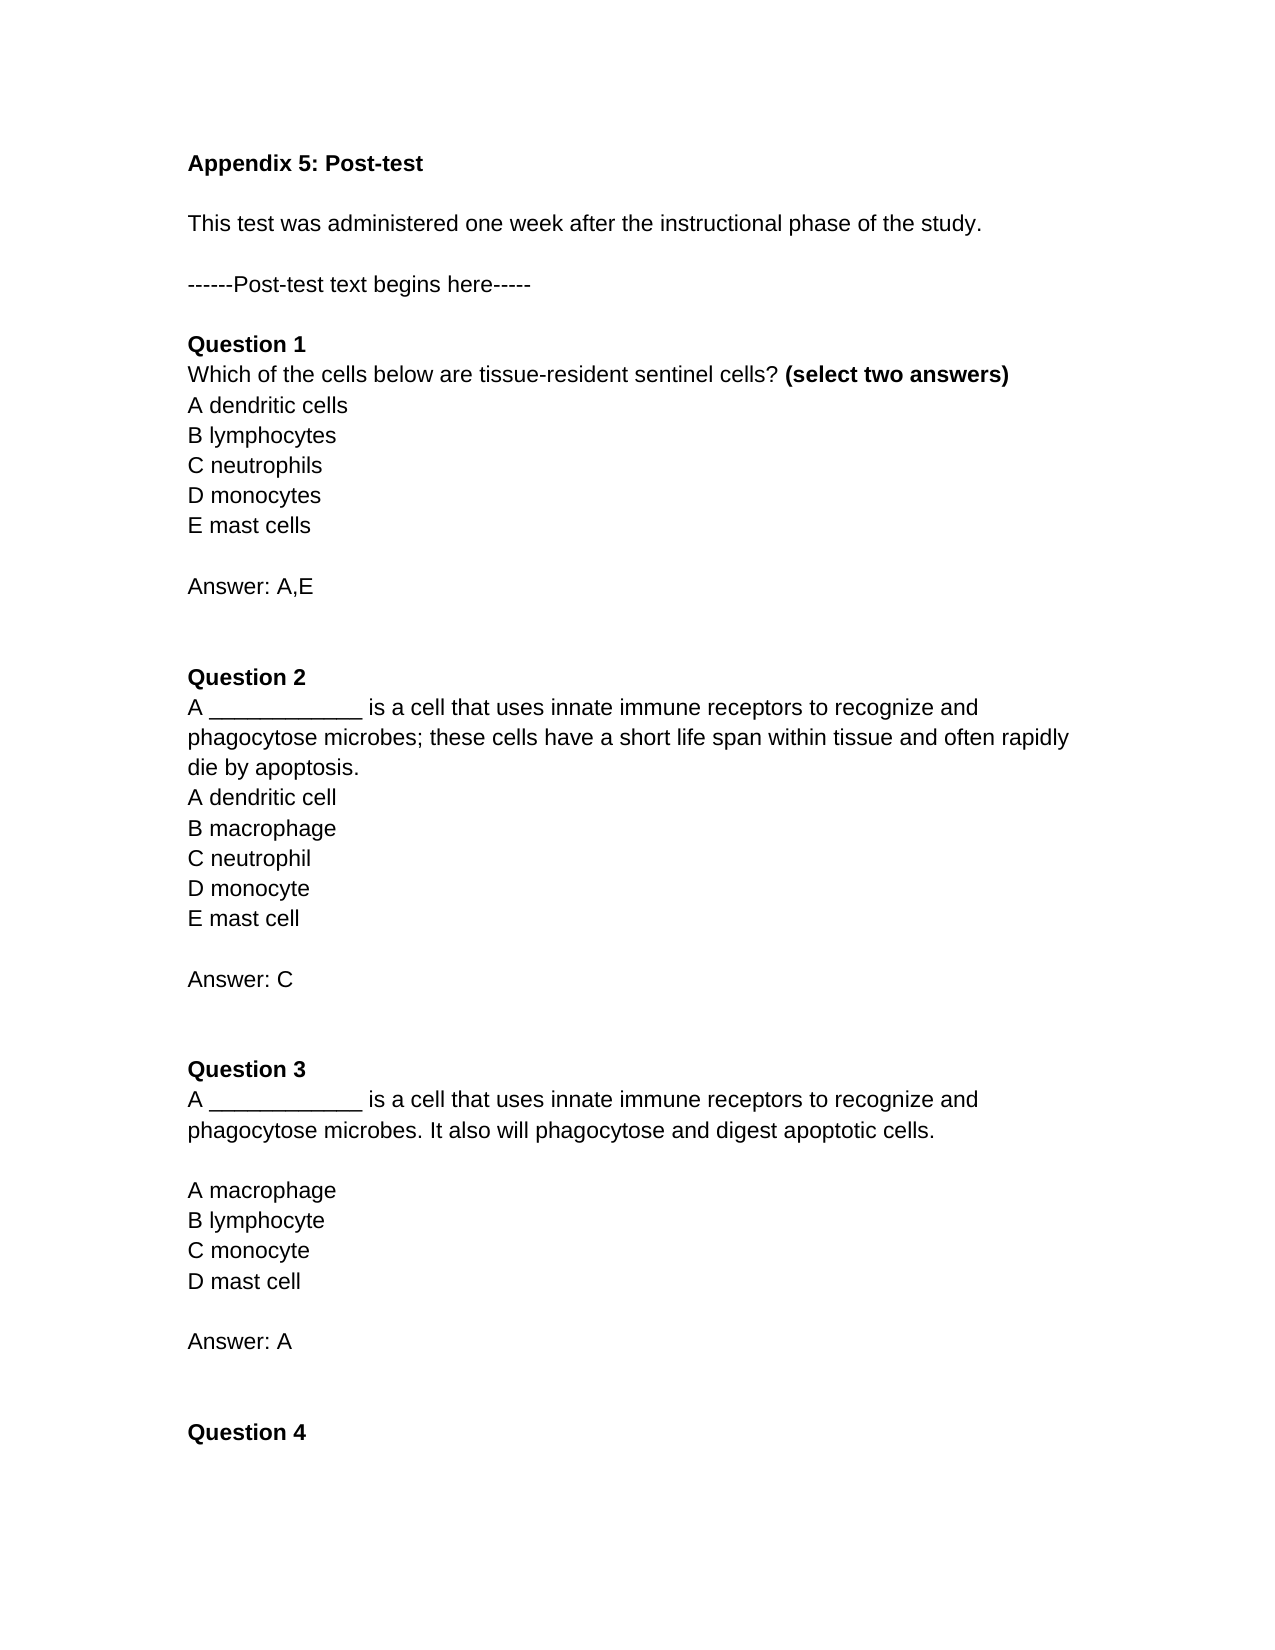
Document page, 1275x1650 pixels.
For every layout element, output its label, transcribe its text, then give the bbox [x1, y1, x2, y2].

text ------Post-test text begins here----- [187, 271, 1087, 297]
text Question 3 [187, 1056, 1087, 1083]
text C neutrophils [187, 452, 1087, 478]
text A ____________ is a cell that uses innate immune receptors to recognize and phagocytose microbes. It also will phagocytose and digest apoptotic cells. [187, 1086, 1087, 1143]
text Answer: A [187, 1328, 1087, 1354]
text B lymphocyte [187, 1207, 1087, 1234]
text D monocyte [187, 875, 1087, 901]
text B lymphocytes [187, 422, 1087, 448]
text Which of the cells below are tissue-resident sentinel cells? (select two answers) [187, 361, 1087, 388]
text A dendritic cells [187, 392, 1087, 418]
text A macrophage [187, 1177, 1087, 1203]
text Answer: C [187, 966, 1087, 992]
text C neutrophil [187, 845, 1087, 871]
text B macrophage [187, 814, 1087, 841]
text C monocyte [187, 1237, 1087, 1264]
text A ____________ is a cell that uses innate immune receptors to recognize and phagocytose microbes; these cells have a short life span within tissue and often rapidly die by apoptosis. [187, 694, 1087, 781]
text This test was administered one week after the instructional phase of the study. [187, 210, 1087, 237]
text Question 4 [187, 1419, 1087, 1445]
text Answer: A,E [187, 573, 1087, 599]
text Question 2 [187, 663, 1087, 690]
text E mast cells [187, 512, 1087, 539]
text Appendix 5: Post-test [187, 150, 1087, 176]
text Question 1 [187, 331, 1087, 358]
text A dendritic cell [187, 784, 1087, 811]
text D monocytes [187, 482, 1087, 509]
text E mast cell [187, 905, 1087, 932]
text D mast cell [187, 1268, 1087, 1294]
